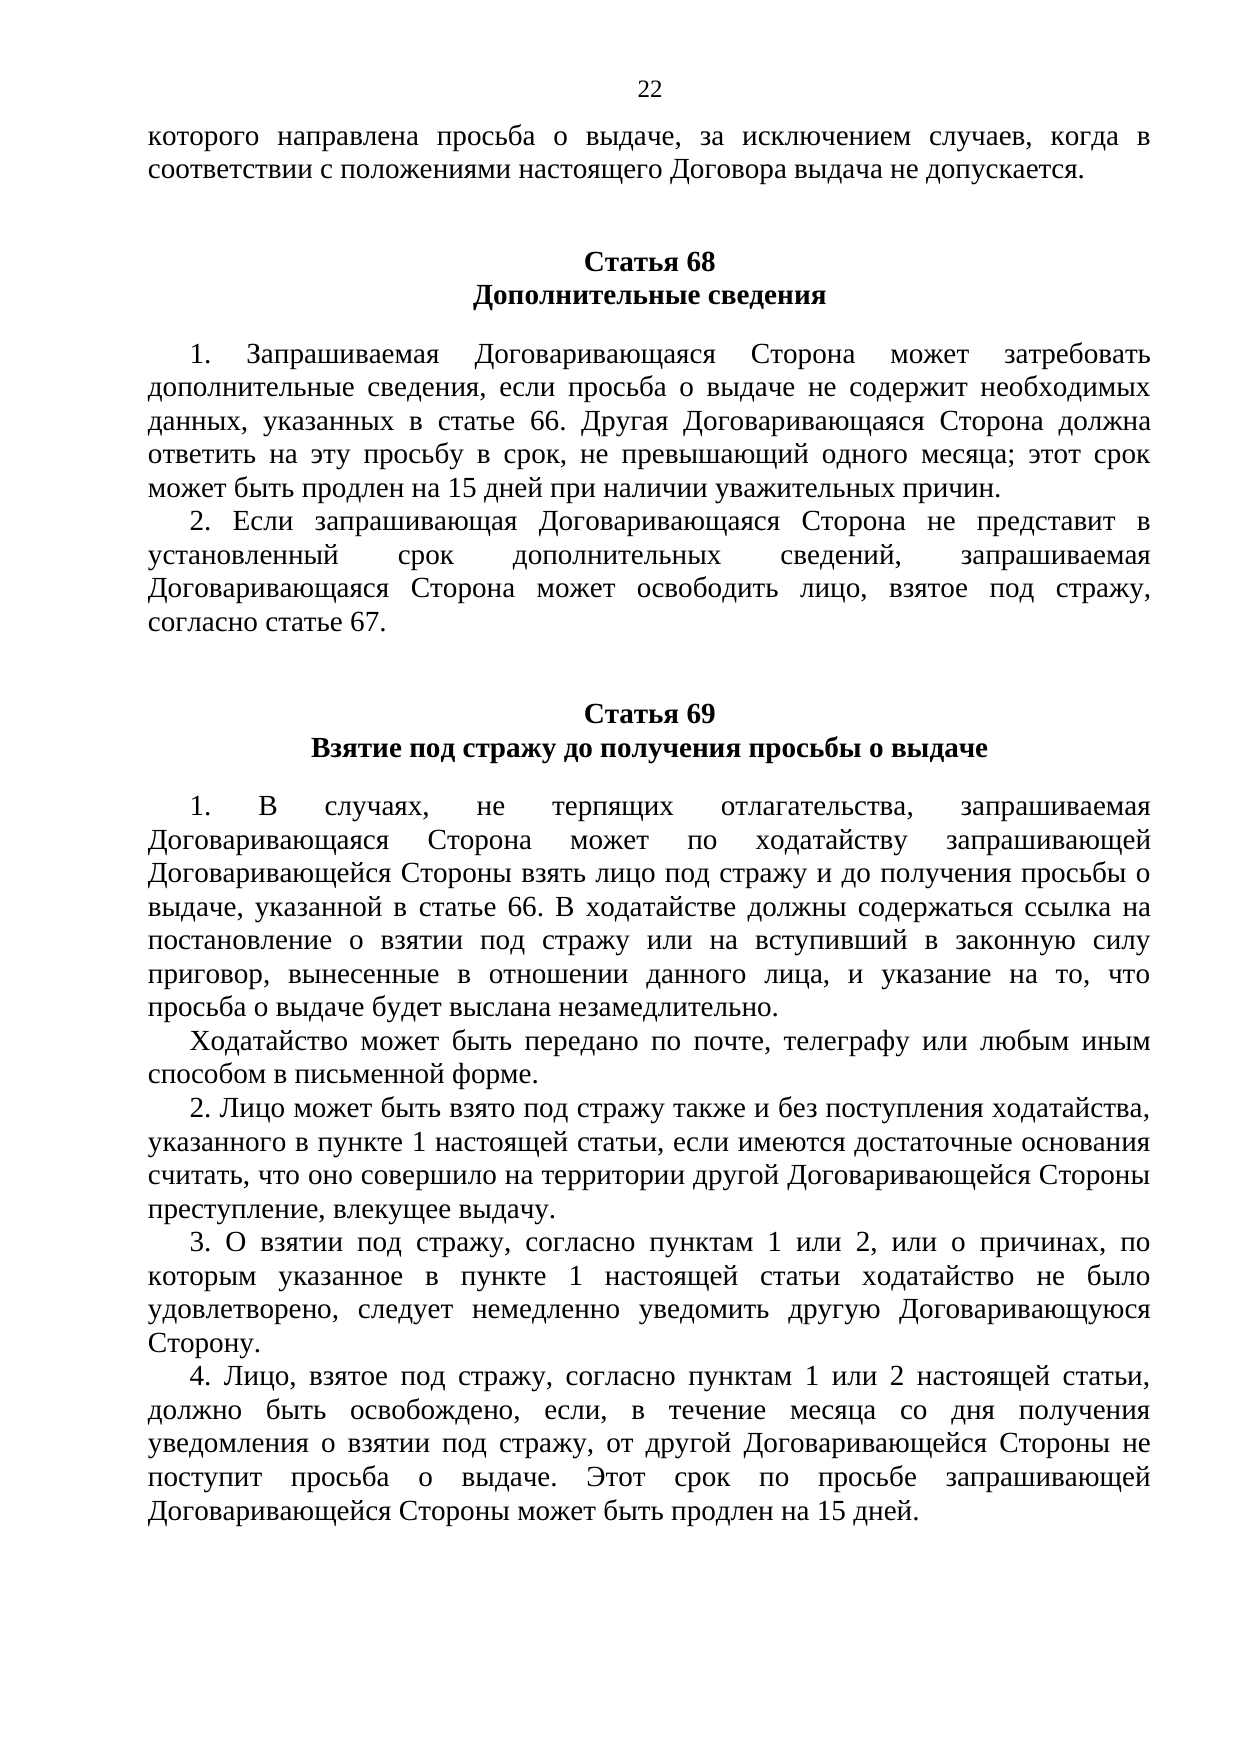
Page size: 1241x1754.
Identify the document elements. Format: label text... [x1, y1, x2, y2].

text 2. Лицо может быть взято под стражу также и без поступления ходатайства, указанного в пункте 1 настоящей статьи, если имеются достаточные основания считать, что оно совершило на территории другой Договаривающейся Стороны преступление, влекущее выдачу. [148, 1090, 1152, 1224]
text Дополнительные сведения [148, 277, 1152, 311]
text 2. Если запрашивающая Договаривающаяся Сторона не представит в установленный срок дополнительных сведений, запрашиваемая Договаривающаяся Сторона может освободить лицо, взятое под стражу, согласно статье 67. [148, 503, 1152, 638]
text 1. Запрашиваемая Договаривающаяся Сторона может затребовать дополнительные сведения, если просьба о выдаче не содержит необходимых данных, указанных в статье 66. Другая Договаривающаяся Сторона должна ответить на эту просьбу в срок, не превышающий одного месяца; этот срок может быть продлен на 15 дней при наличии уважительных причин. [148, 336, 1152, 503]
text Статья 68 [148, 244, 1152, 277]
text Взятие под стражу до получения просьбы о выдаче [148, 730, 1152, 763]
text 1. В случаях, не терпящих отлагательства, запрашиваемая Договаривающаяся Сторона может по ходатайству запрашивающей Договаривающейся Стороны взять лицо под стражу и до получения просьбы о выдаче, указанной в статье 66. В ходатайстве должны содержаться ссылка на постановление о взятии под стражу или на вступивший в законную силу приговор, вынесенные в отношении данного лица, и указание на то, что просьба о выдаче будет выслана незамедлительно. [148, 788, 1152, 1023]
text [148, 118, 1152, 185]
text Ходатайство может быть передано по почте, телеграфу или любым иным способом в письменной форме. [148, 1023, 1152, 1090]
text 4. Лицо, взятое под стражу, согласно пунктам 1 или 2 настоящей статьи, должно быть освобождено, если, в течение месяца со дня получения уведомления о взятии под стражу, от другой Договаривающейся Стороны не поступит просьба о выдаче. Этот срок по просьбе запрашивающей Договаривающейся Стороны может быть продлен на 15 дней. [148, 1358, 1152, 1526]
text Статья 69 [148, 696, 1152, 730]
text 3. О взятии под стражу, согласно пунктам 1 или 2, или о причинах, по которым указанное в пункте 1 настоящей статьи ходатайство не было удовлетворено, следует немедленно уведомить другую Договаривающуюся Сторону. [148, 1224, 1152, 1358]
